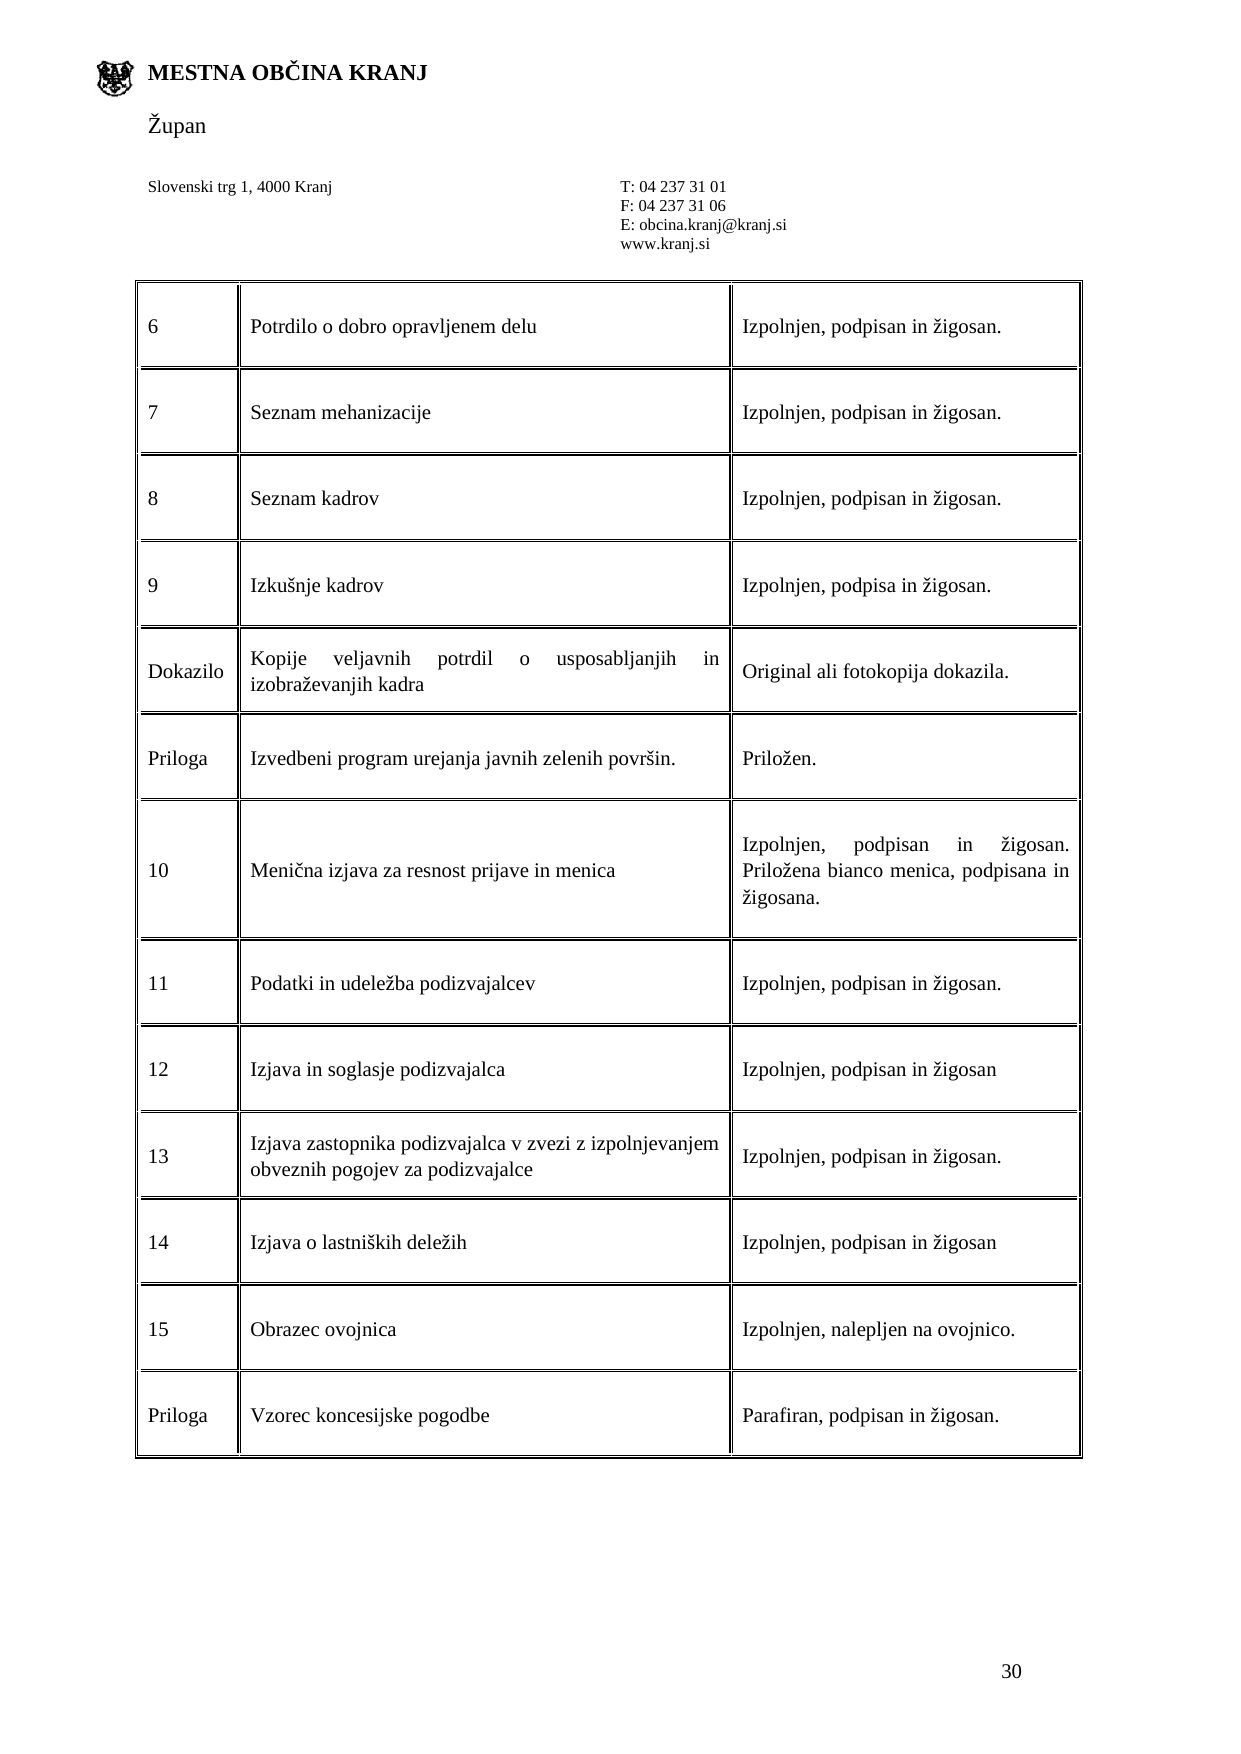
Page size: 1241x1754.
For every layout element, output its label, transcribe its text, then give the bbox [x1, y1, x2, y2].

table_cell 12 [136, 1023, 239, 1109]
table_cell 15 [136, 1282, 239, 1369]
table_cell Izpolnjen, podpisan in žigosan [731, 1023, 1081, 1109]
table_cell Izjava zastopnika podizvajalca v zvezi z izpolnjevanjem obveznih pogojev za podizvajalce [241, 1113, 729, 1196]
table_cell Izpolnjen, podpisan in žigosan. Priložena bianco menica, podpisana in žigosana. [733, 798, 1080, 937]
table_cell Izvedbeni program urejanja javnih zelenih površin. [241, 715, 729, 798]
table_cell 13 [138, 1110, 238, 1196]
table_cell 14 [136, 1196, 239, 1282]
table_cell Menična izjava za resnost prijave in menica [241, 801, 729, 937]
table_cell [731, 283, 1079, 366]
table_cell Izpolnjen, podpisan in žigosan. [733, 366, 1080, 452]
table_cell Parafiran, podpisan in žigosan. [731, 1369, 1080, 1455]
table_cell Izkušnje kadrov [241, 542, 729, 625]
table_cell Original ali fotokopija dokazila. [731, 625, 1081, 711]
picture [88, 56, 136, 97]
table_cell Vzorec koncesijske pogodbe [239, 1372, 731, 1455]
table_cell Obrazec ovojnica [241, 1286, 729, 1369]
table_cell Priloga [136, 711, 239, 798]
table_cell Izpolnjen, podpisa in žigosan. [733, 539, 1080, 625]
table_cell 6 [138, 283, 239, 366]
table_cell 11 [138, 937, 238, 1023]
table_cell Izpolnjen, nalepljen na ovojnico. [731, 1282, 1081, 1369]
table_cell Izjava in soglasje podizvajalca [241, 1027, 729, 1109]
table_cell Priložen. [731, 711, 1081, 798]
table_cell 7 [138, 366, 238, 452]
table_cell Izpolnjen, podpisan in žigosan. [733, 1110, 1080, 1196]
table_cell Izjava o lastniških deležih [241, 1200, 729, 1282]
table_cell 10 [138, 798, 238, 937]
table_cell 8 [136, 452, 239, 538]
table_cell Kopije veljavnih potrdil o usposabljanjih in izobraževanjih kadra [241, 629, 729, 711]
table_cell Potrdilo o dobro opravljenem delu [239, 283, 731, 366]
table_cell Priloga [138, 1369, 239, 1455]
table_cell Izpolnjen, podpisan in žigosan [731, 1196, 1081, 1282]
table_cell Dokazilo [136, 625, 239, 711]
table_cell 9 [138, 539, 238, 625]
table_cell Izpolnjen, podpisan in žigosan. [731, 452, 1081, 538]
table_cell Seznam kadrov [241, 456, 729, 538]
table_cell Podatki in udeležba podizvajalcev [241, 941, 729, 1023]
table_cell Izpolnjen, podpisan in žigosan. [733, 937, 1080, 1023]
table_cell Seznam mehanizacije [241, 370, 729, 452]
